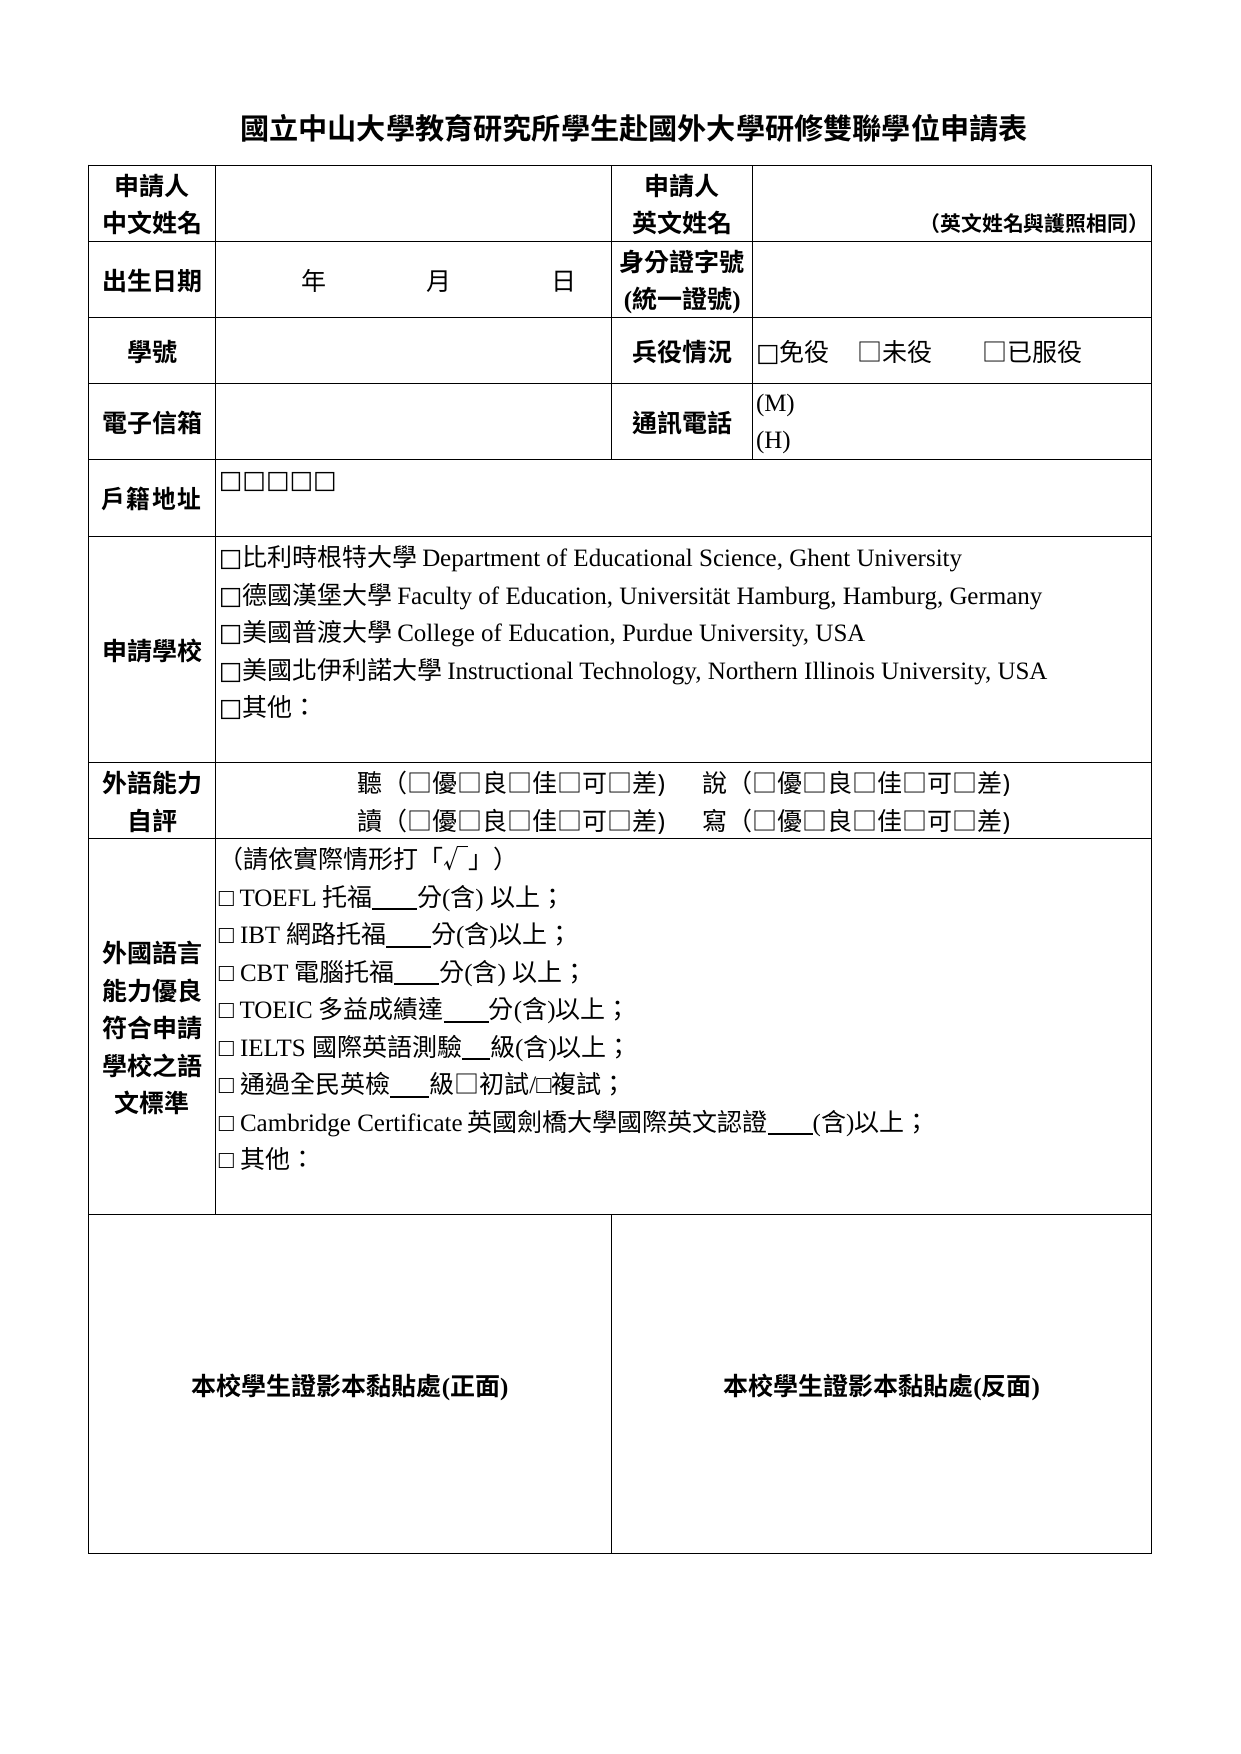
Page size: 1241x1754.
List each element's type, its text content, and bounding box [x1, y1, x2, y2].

table_header 申請人 英文姓名 [612, 166, 752, 241]
table_cell [753, 242, 1151, 317]
table_cell 聽（□優□良□佳□可□差) 說（□優□良□佳□可□差) 讀（□優□良□佳□可□差) 寫（□優□良□佳□可□差) [216, 763, 1151, 838]
table_cell [216, 318, 611, 383]
table_cell 通訊電話 [612, 384, 752, 459]
table_cell 本校學生證影本黏貼處(正面) [89, 1215, 611, 1553]
text 國立中山大學教育研究所學生赴國外大學研修雙聯學位申請表 [89, 89, 1152, 164]
table_cell 出生日期 [89, 242, 215, 317]
table_header 申請人 中文姓名 [89, 166, 215, 241]
table_header [216, 166, 611, 241]
table_cell 學號 [89, 318, 215, 383]
table_cell [216, 384, 611, 459]
table_cell (M) (H) [753, 384, 1151, 459]
table_cell □比利時根特大學Department of Educational Science, Ghent University □德國漢堡大學Faculty of Education, Universität Hamburg, Hamburg, Germany □美國普渡大學College of Education, Purdue University, USA □美國北伊利諾大學Instructional Technology, Northern Illinois University, USA □其他： [216, 537, 1151, 762]
table_cell □□□□□ [216, 460, 1151, 536]
table_cell 身分證字號 (統一證號) [612, 242, 752, 317]
table_cell 外國語言能力優良符合申請學校之語文標準 [89, 839, 215, 1214]
table_cell （請依實際情形打「√」） □ TOEFL 托福 分(含) 以上； □ IBT 網路托福 分(含)以上； □ CBT 電腦托福 分(含) 以上； □ TOEIC 多益成績達 分(含)以上； □ IELTS 國際英語測驗 級(含)以上； □ 通過全民英檢 級□初試/□複試； □ Cambridge Certificate英國劍橋大學國際英文認證 (含)以上； □ 其他： [216, 839, 1151, 1214]
table_cell □免役 □未役 □已服役 [753, 318, 1151, 383]
table_cell 本校學生證影本黏貼處(反面) [612, 1215, 1151, 1553]
table_cell 外語能力 自評 [89, 763, 215, 838]
table_header （英文姓名與護照相同） [753, 166, 1151, 241]
table_cell 年 月 日 [216, 242, 611, 317]
table_cell 兵役情況 [612, 318, 752, 383]
table_cell 戶籍地址 [89, 460, 215, 536]
table_cell 申請學校 [89, 537, 215, 762]
table_cell 電子信箱 [89, 384, 215, 459]
